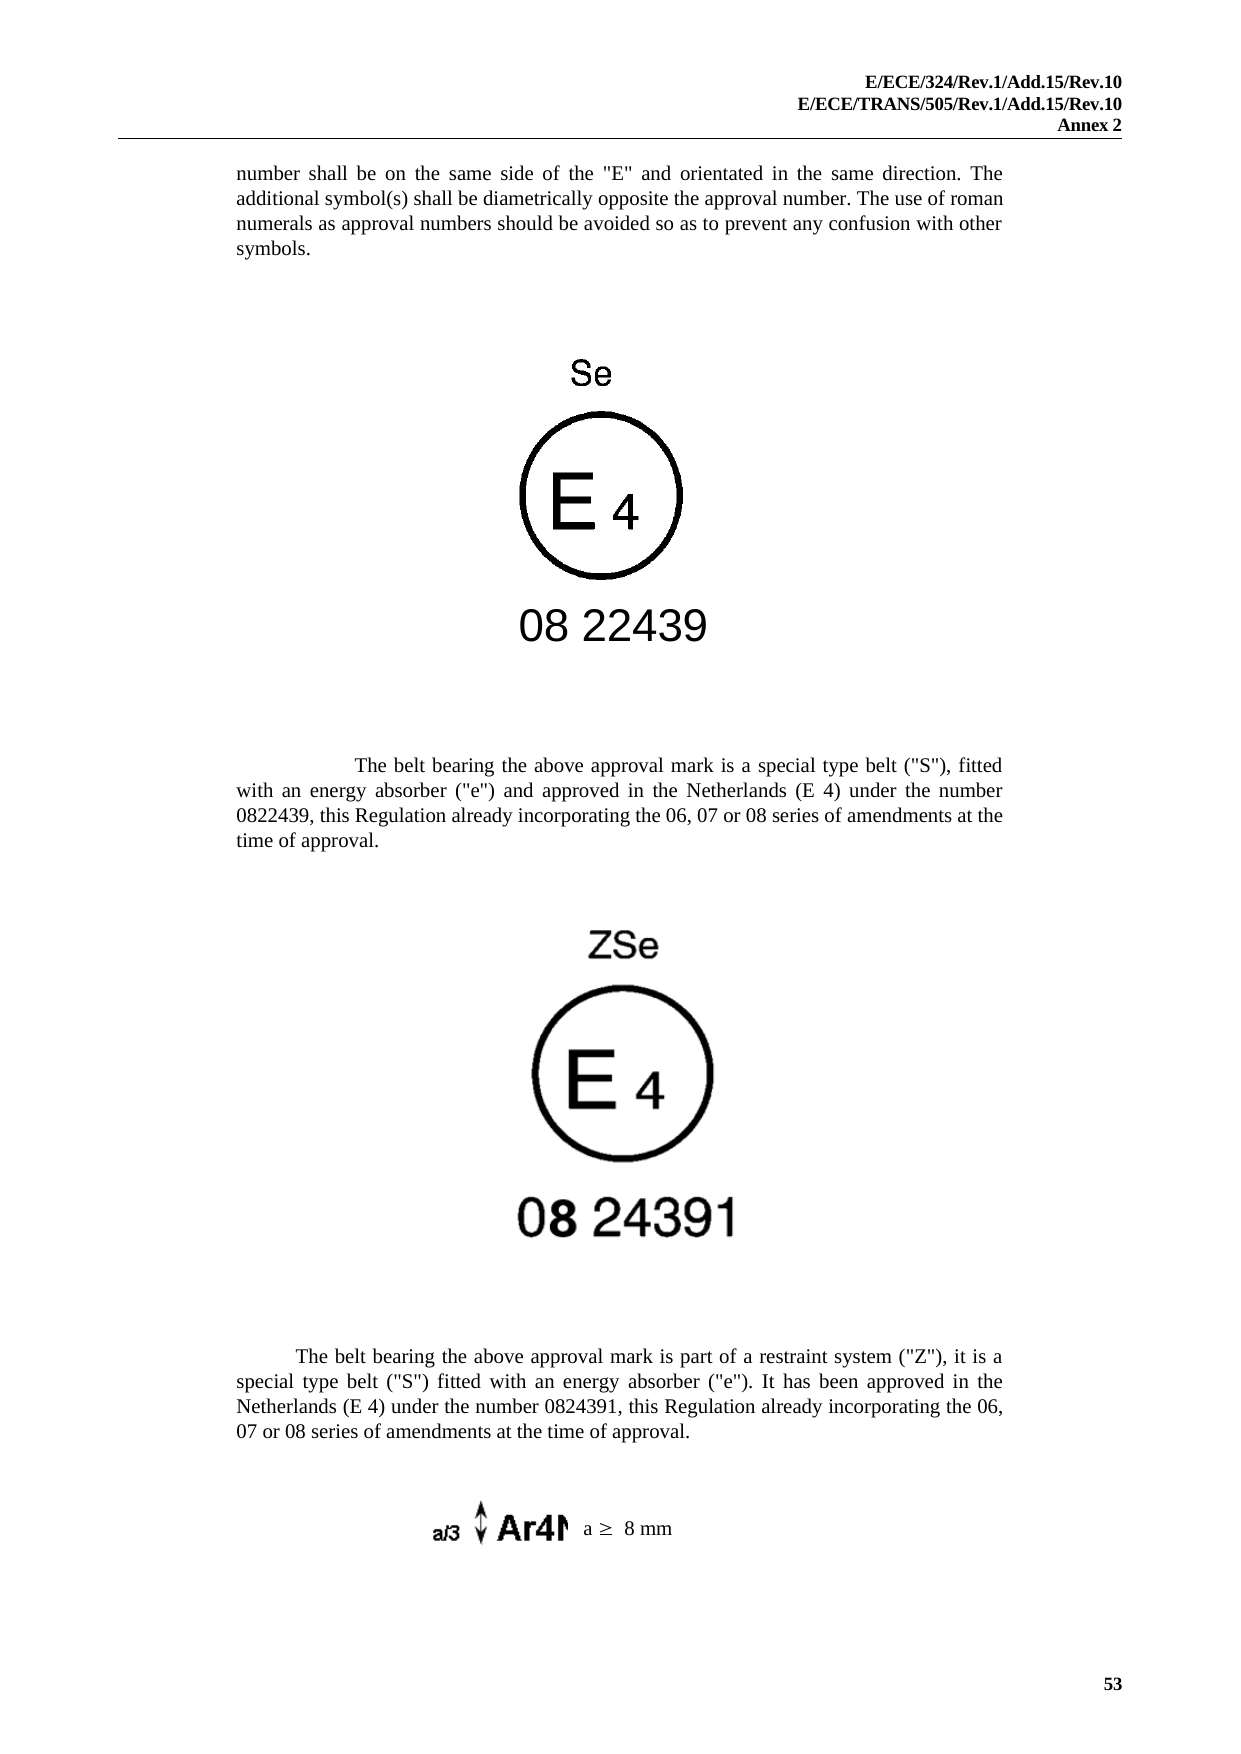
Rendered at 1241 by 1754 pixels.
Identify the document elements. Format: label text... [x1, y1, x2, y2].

picture [369, 349, 883, 663]
text The belt bearing the above approval mark is part of a restraint system ("Z"), it is a special type belt ("S") fitted with an energy absorber ("e"). It has been approved in the Netherlands (E 4) under the number 0824391, this Regulation already incorporating the 06, 07 or 08 series of amendments at the time of approval. [236, 1343, 1004, 1443]
text The belt bearing the above approval mark is a special type belt ("S"), fitted with an energy absorber ("e") and approved in the Netherlands (E 4) under the number 0822439, this Regulation already incorporating the 06, 07 or 08 series of amendments at the time of approval. [236, 752, 1004, 852]
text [236, 160, 1004, 260]
picture [423, 1493, 622, 1559]
picture [369, 890, 893, 1294]
